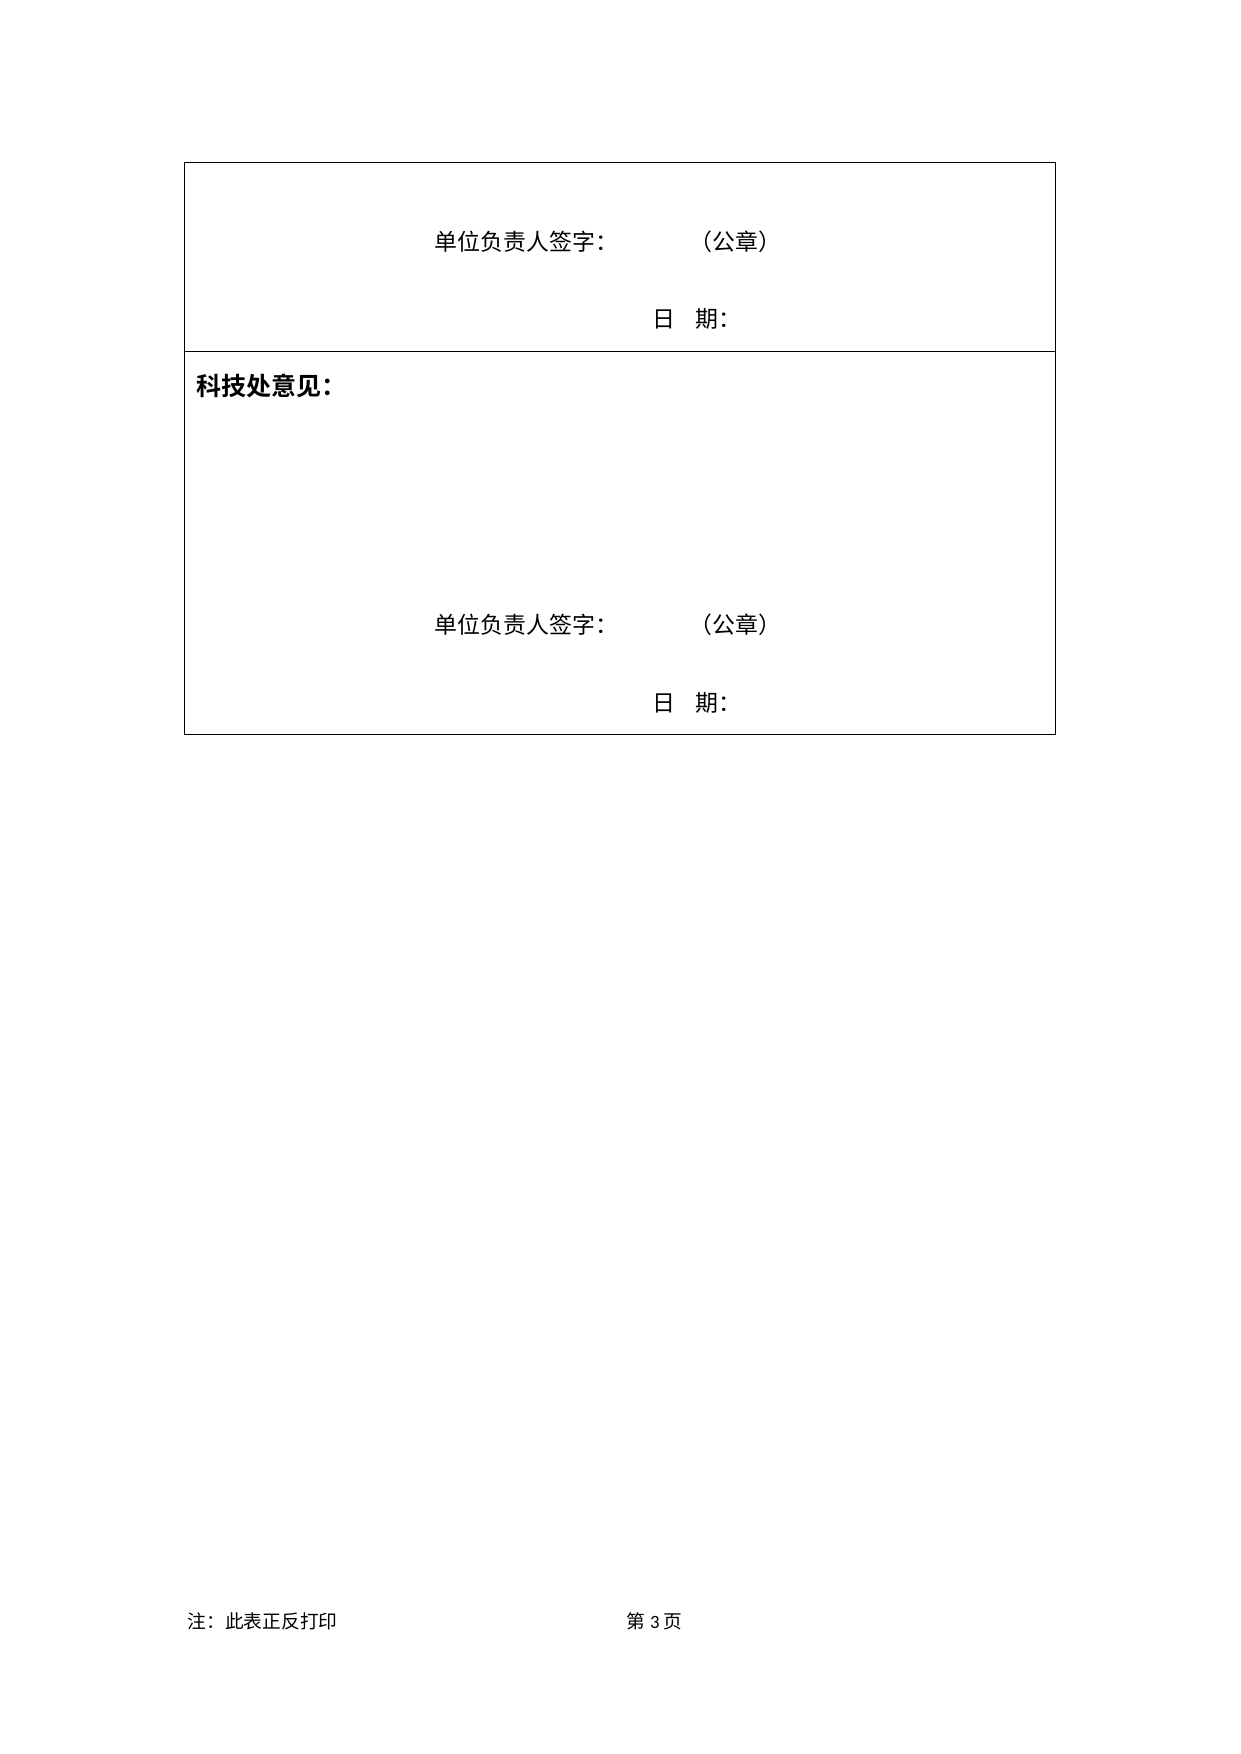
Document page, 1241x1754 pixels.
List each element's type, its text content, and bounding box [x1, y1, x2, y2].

table_cell 科技处意见： 单位负责人签字： （公章） 日 期： [185, 352, 1055, 734]
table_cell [185, 163, 1055, 351]
